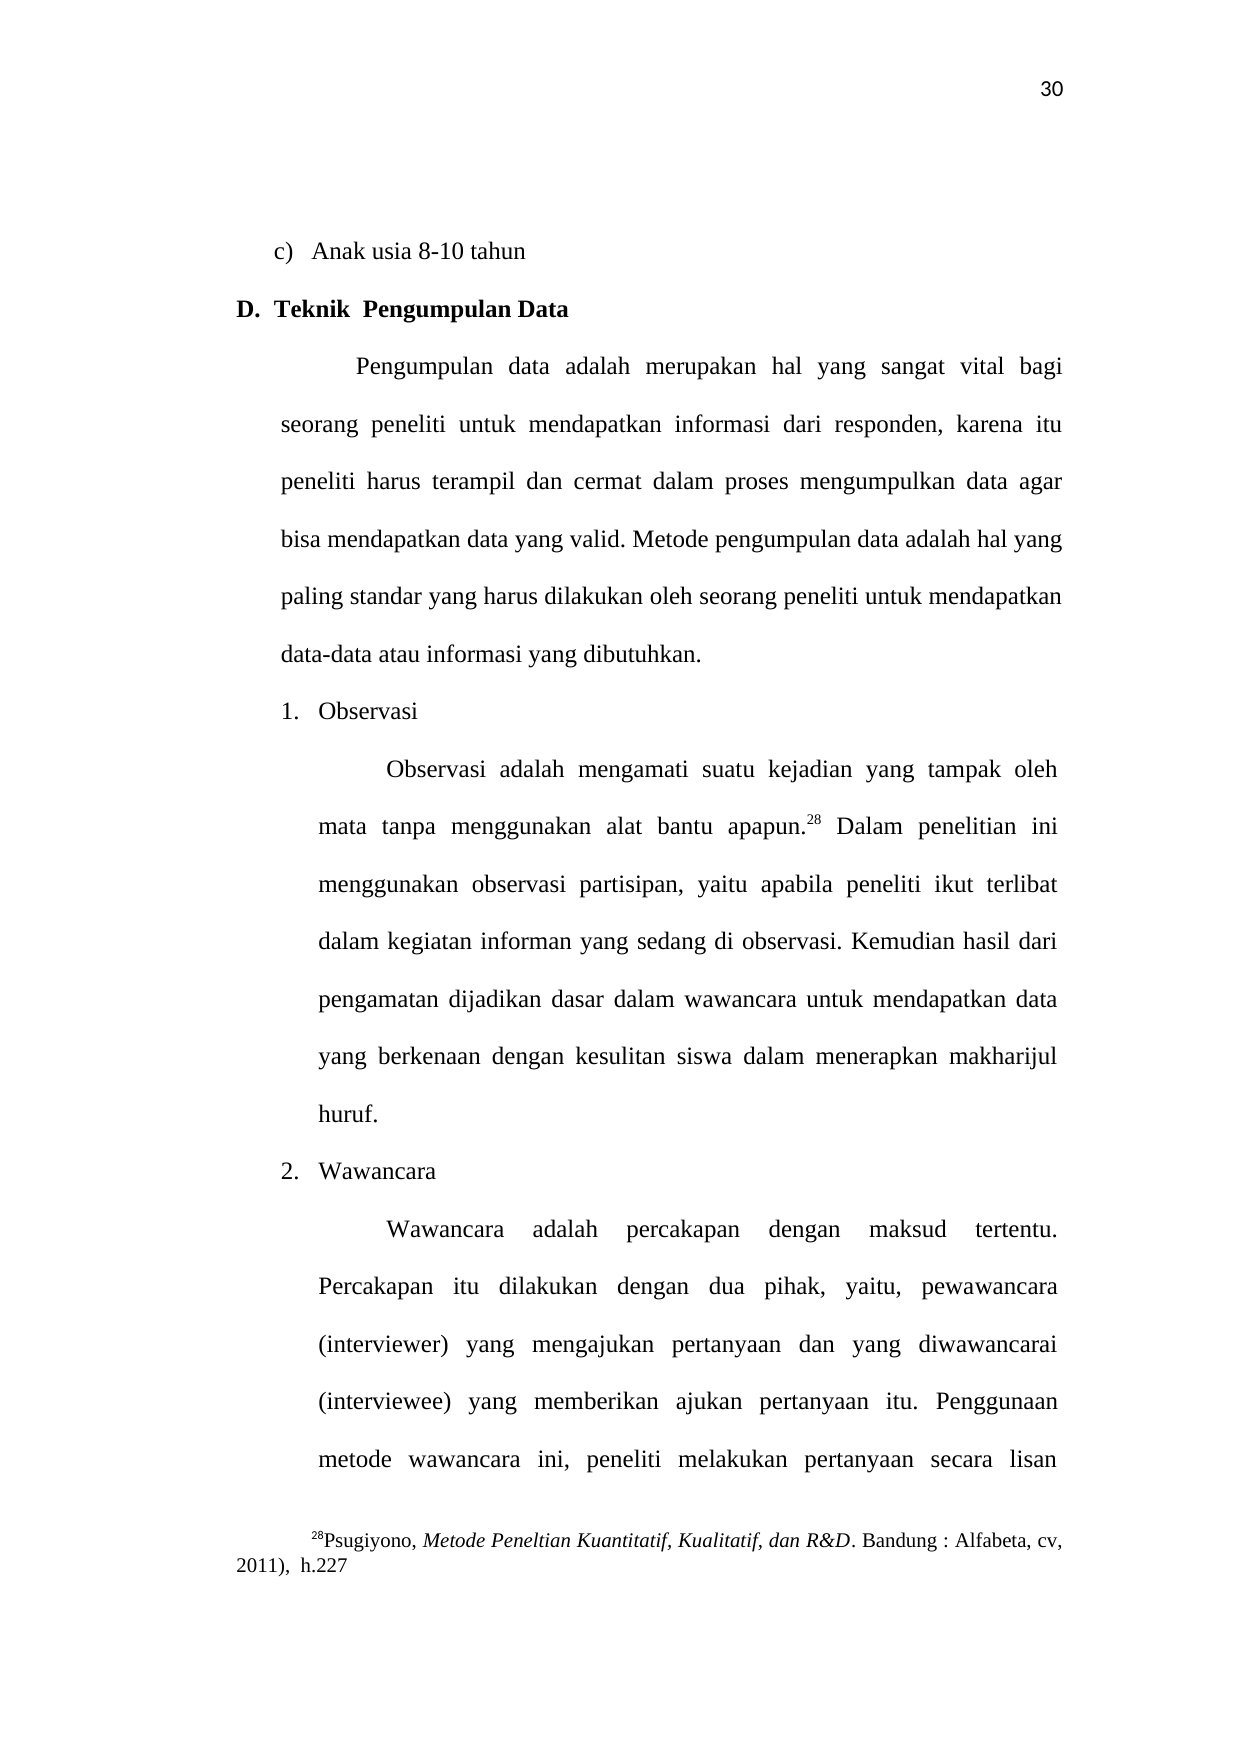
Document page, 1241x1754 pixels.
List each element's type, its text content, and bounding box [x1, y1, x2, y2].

list Anak usia 8-10 tahun [274, 236, 1063, 265]
list Observasi adalah mengamati suatu kejadian yang tampak oleh mata tanpa menggunakan alat bantu apapun. Dalam penelitian ini menggunakan observasi partisipan, yaitu apabila peneliti ikut terlibat dalam kegiatan informan yang sedang di observasi. Kemudian hasil dari pengamatan dijadikan dasar dalam wawancara untuk mendapatkan data yang berkenaan dengan kesulitan siswa dalam menerapkan makharijul huruf. [318, 754, 1058, 1127]
list Pengumpulan data adalah merupakan hal yang sangat vital bagi seorang peneliti untuk mendapatkan informasi dari responden, karena itu peneliti harus terampil dan cermat dalam proses mengumpulkan data agar bisa mendapatkan data yang valid. Metode pengumpulan data adalah hal yang paling standar yang harus dilakukan oleh seorang peneliti untuk mendapatkan data-data atau informasi yang dibutuhkan. [281, 351, 1063, 667]
list Observasi [281, 696, 1058, 725]
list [318, 1214, 1058, 1472]
list Wawancara [281, 1156, 1058, 1185]
list Teknik Pengumpulan Data [236, 294, 1063, 322]
